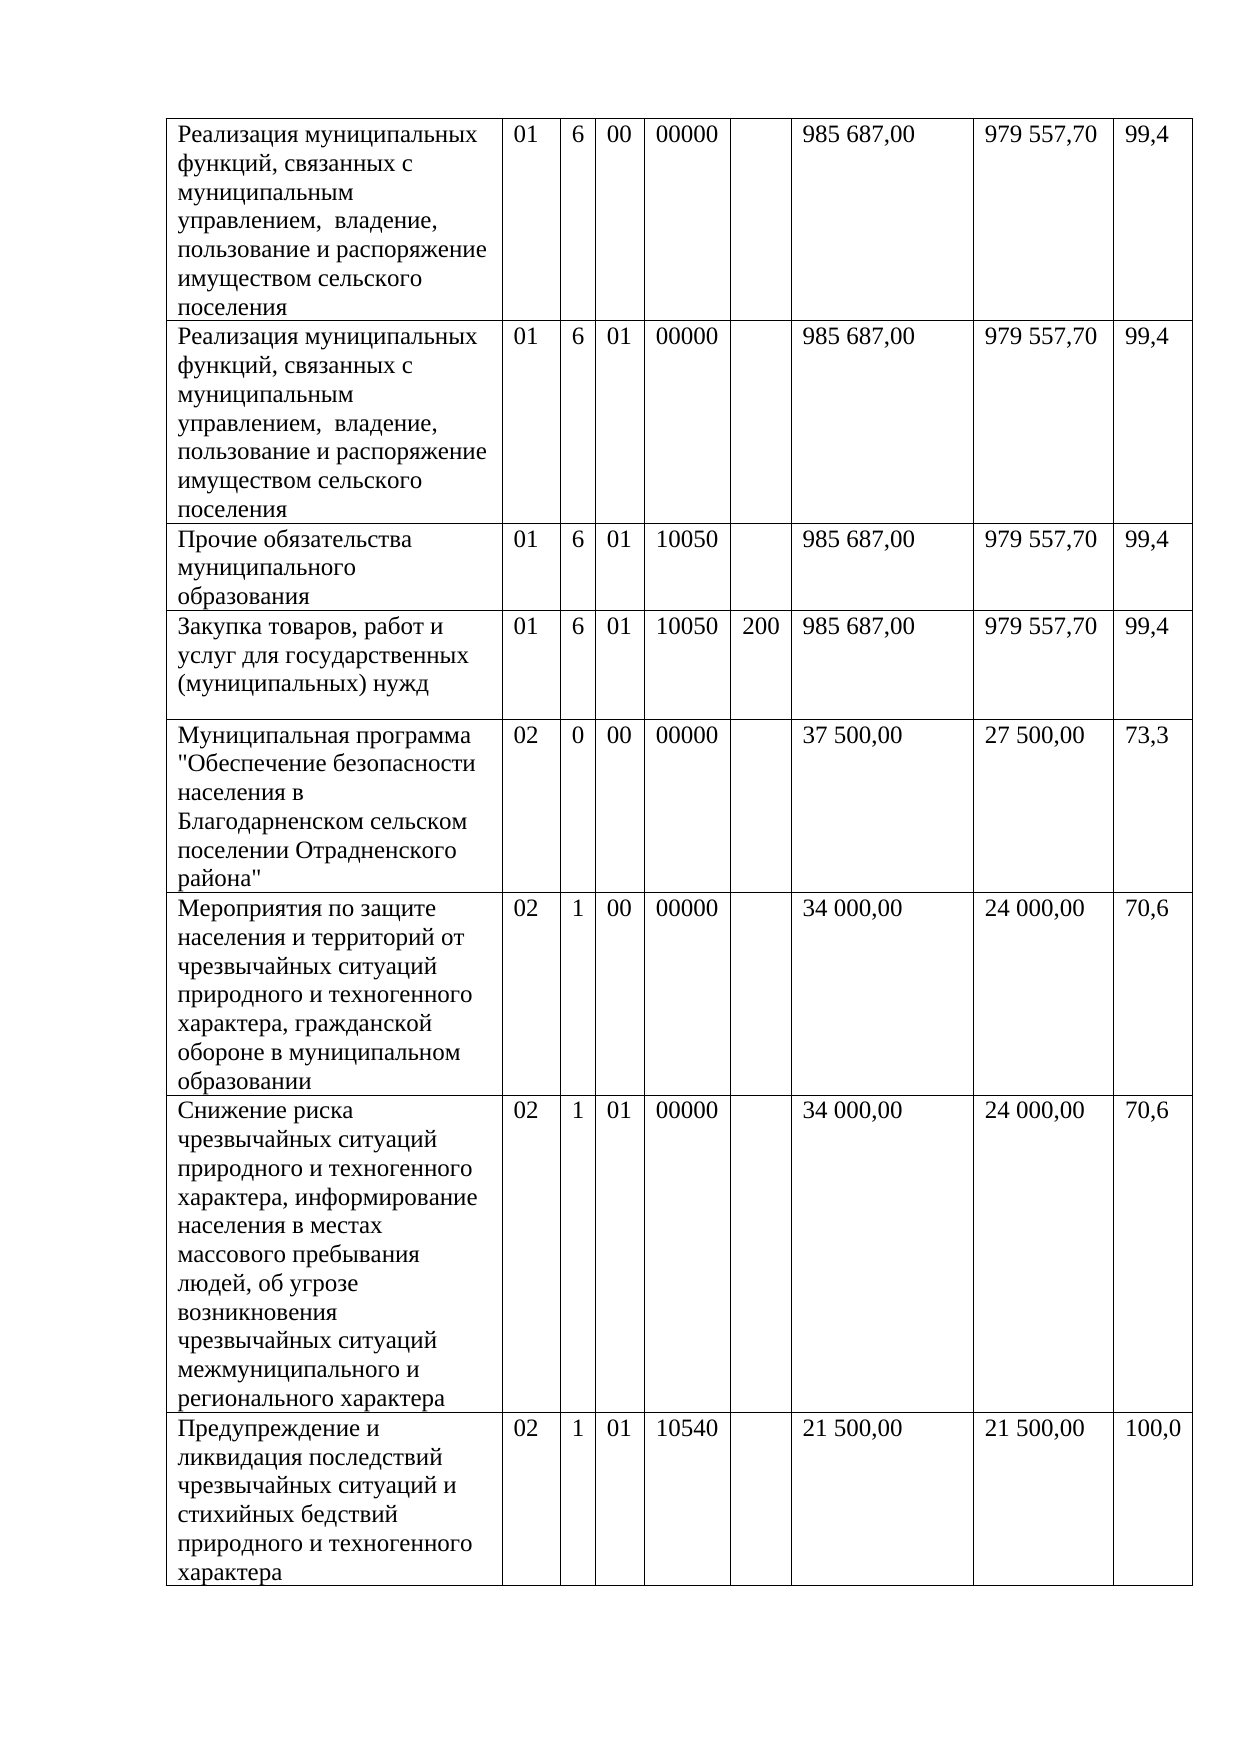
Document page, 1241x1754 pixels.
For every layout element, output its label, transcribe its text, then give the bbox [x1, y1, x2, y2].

table_cell 00000 [645, 1096, 730, 1412]
table_cell Предупреждение и ликвидация последствий чрезвычайных ситуаций и стихийных бедствий природного и техногенного характера [167, 1413, 502, 1585]
table_cell 985 687,00 [792, 524, 973, 610]
table_cell [731, 119, 791, 320]
table_cell Реализация муниципальных функций, связанных с муниципальным управлением, владение, пользование и распоряжение имуществом сельского поселения [167, 119, 502, 320]
table_cell 24 000,00 [974, 1096, 1113, 1412]
table_cell 37 500,00 [792, 720, 973, 892]
table_cell 979 557,70 [974, 119, 1113, 320]
table_cell [731, 893, 791, 1094]
table_cell Муниципальная программа "Обеспечение безопасности населения в Благодарненском сельском поселении Отрадненского района" [167, 720, 502, 892]
table_cell 979 557,70 [974, 611, 1113, 719]
table_cell 99,4 [1114, 524, 1192, 610]
table_cell [731, 720, 791, 892]
table_cell 00000 [645, 321, 730, 523]
table_cell [731, 524, 791, 610]
table_cell 00000 [645, 119, 730, 320]
table_cell 979 557,70 [974, 524, 1113, 610]
table_cell 02 [503, 893, 560, 1094]
table_cell 24 000,00 [974, 893, 1113, 1094]
table_cell 1 [561, 893, 595, 1094]
table_cell 27 500,00 [974, 720, 1113, 892]
table_cell 979 557,70 [974, 321, 1113, 523]
table_cell 100,0 [1114, 1413, 1192, 1585]
table_cell 01 [503, 611, 560, 719]
table_cell 01 [596, 524, 644, 610]
table_cell 99,4 [1114, 611, 1192, 719]
table_cell 00 [596, 720, 644, 892]
table_cell 1 [561, 1413, 595, 1585]
table_cell [731, 1096, 791, 1412]
table_cell Мероприятия по защите населения и территорий от чрезвычайных ситуаций природного и техногенного характера, гражданской обороне в муниципальном образовании [167, 893, 502, 1094]
table_cell 200 [731, 611, 791, 719]
table_cell 6 [561, 524, 595, 610]
table_cell 01 [503, 119, 560, 320]
table_cell 01 [596, 1413, 644, 1585]
table_cell 00000 [645, 720, 730, 892]
table_cell 99,4 [1114, 119, 1192, 320]
table_cell 02 [503, 1413, 560, 1585]
table_cell 985 687,00 [792, 119, 973, 320]
table_cell 01 [503, 321, 560, 523]
table_cell 6 [561, 119, 595, 320]
table_cell 6 [561, 321, 595, 523]
table_cell 21 500,00 [974, 1413, 1113, 1585]
table_cell 10050 [645, 524, 730, 610]
table_cell 01 [596, 321, 644, 523]
table_cell Прочие обязательства муниципального образования [167, 524, 502, 610]
table_cell 6 [561, 611, 595, 719]
table_cell 01 [503, 524, 560, 610]
table_cell 985 687,00 [792, 611, 973, 719]
table_cell 01 [596, 611, 644, 719]
table_cell 0 [561, 720, 595, 892]
table_cell Снижение риска чрезвычайных ситуаций природного и техногенного характера, информирование населения в местах массового пребывания людей, об угрозе возникновения чрезвычайных ситуаций межмуниципального и регионального характера [167, 1096, 502, 1412]
table_cell 70,6 [1114, 893, 1192, 1094]
table_cell 73,3 [1114, 720, 1192, 892]
table_cell 01 [596, 1096, 644, 1412]
table_cell 00000 [645, 893, 730, 1094]
table_cell 10540 [645, 1413, 730, 1585]
table_cell 99,4 [1114, 321, 1192, 523]
table_cell 02 [503, 1096, 560, 1412]
table_cell 21 500,00 [792, 1413, 973, 1585]
table_cell [731, 1413, 791, 1585]
table_cell 1 [561, 1096, 595, 1412]
table_cell 02 [503, 720, 560, 892]
table_cell 985 687,00 [792, 321, 973, 523]
table_cell 10050 [645, 611, 730, 719]
table_cell Реализация муниципальных функций, связанных с муниципальным управлением, владение, пользование и распоряжение имуществом сельского поселения [167, 321, 502, 523]
table_cell 00 [596, 893, 644, 1094]
table_cell 70,6 [1114, 1096, 1192, 1412]
table_cell 34 000,00 [792, 1096, 973, 1412]
table_cell 00 [596, 119, 644, 320]
table_cell Закупка товаров, работ и услуг для государственных (муниципальных) нужд [167, 611, 502, 719]
table_cell [731, 321, 791, 523]
table_cell 34 000,00 [792, 893, 973, 1094]
